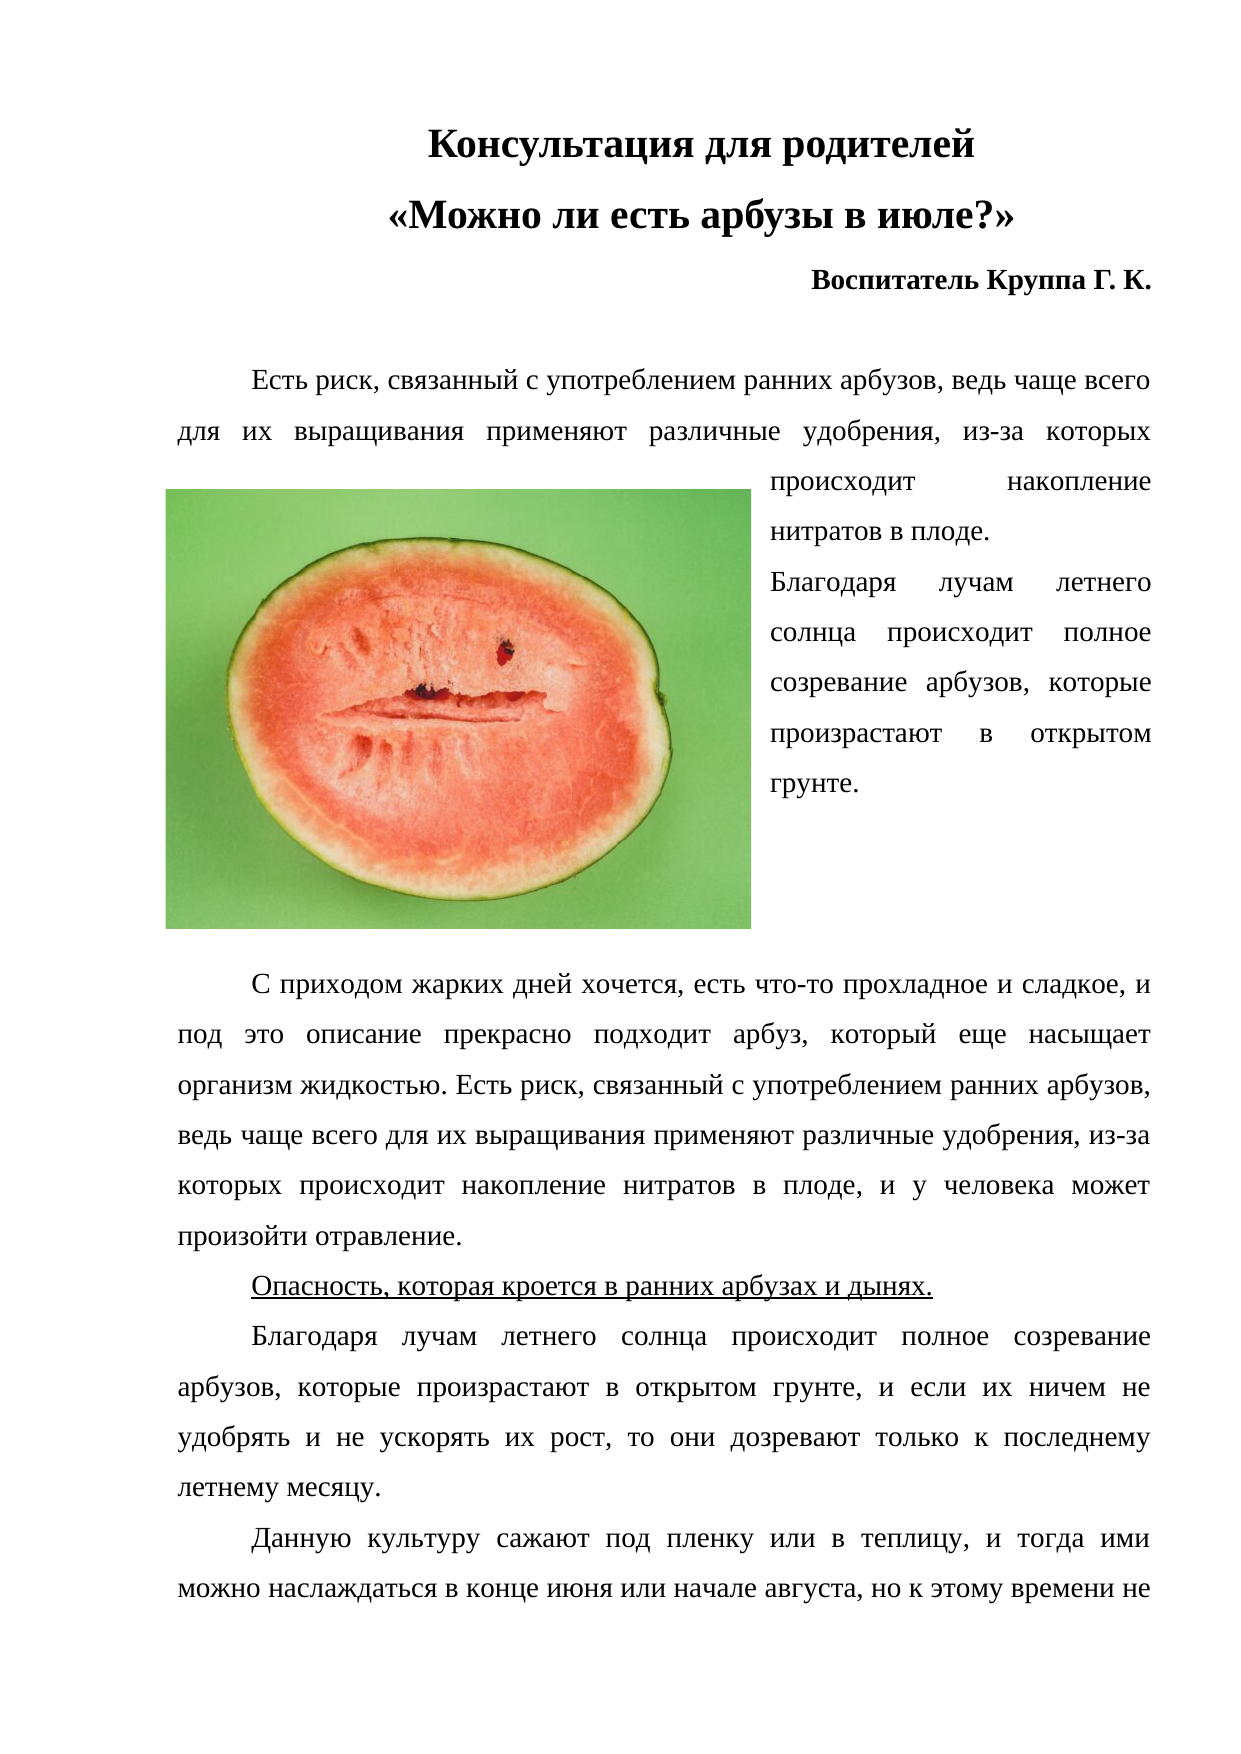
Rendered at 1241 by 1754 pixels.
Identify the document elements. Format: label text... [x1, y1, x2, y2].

text Благодаря лучам летнего солнца происходит полное созревание арбузов, которые произрастают в открытом грунте. [752, 564, 1152, 798]
picture [165, 489, 752, 929]
text «Можно ли есть арбузы в июле?» [177, 190, 1152, 238]
text Опасность, которая кроется в ранних арбузах и дынях. [177, 1268, 1152, 1302]
text Благодаря лучам летнего солнца происходит полное созревание арбузов, которые произрастают в открытом грунте, и если их ничем не удобрять и не ускорять их рост, то они дозревают только к последнему летнему месяцу. [177, 1318, 1152, 1503]
text Воспитатель Круппа Г. К. [177, 262, 1152, 295]
text Консультация для родителей [177, 118, 1152, 166]
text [177, 1520, 1152, 1603]
text С приходом жарких дней хочется, есть что-то прохладное и сладкое, и под это описание прекрасно подходит арбуз, который еще насыщает организм жидкостью. Есть риск, связанный с употреблением ранних арбузов, ведь чаще всего для их выращивания применяют различные удобрения, из-за которых происходит накопление нитратов в плоде, и у человека может произойти отравление. [177, 966, 1152, 1251]
text Есть риск, связанный с употреблением ранних арбузов, ведь чаще всего для их выращивания применяют различные удобрения, из-за которых происходит накопление нитратов в плоде. [177, 362, 1152, 547]
